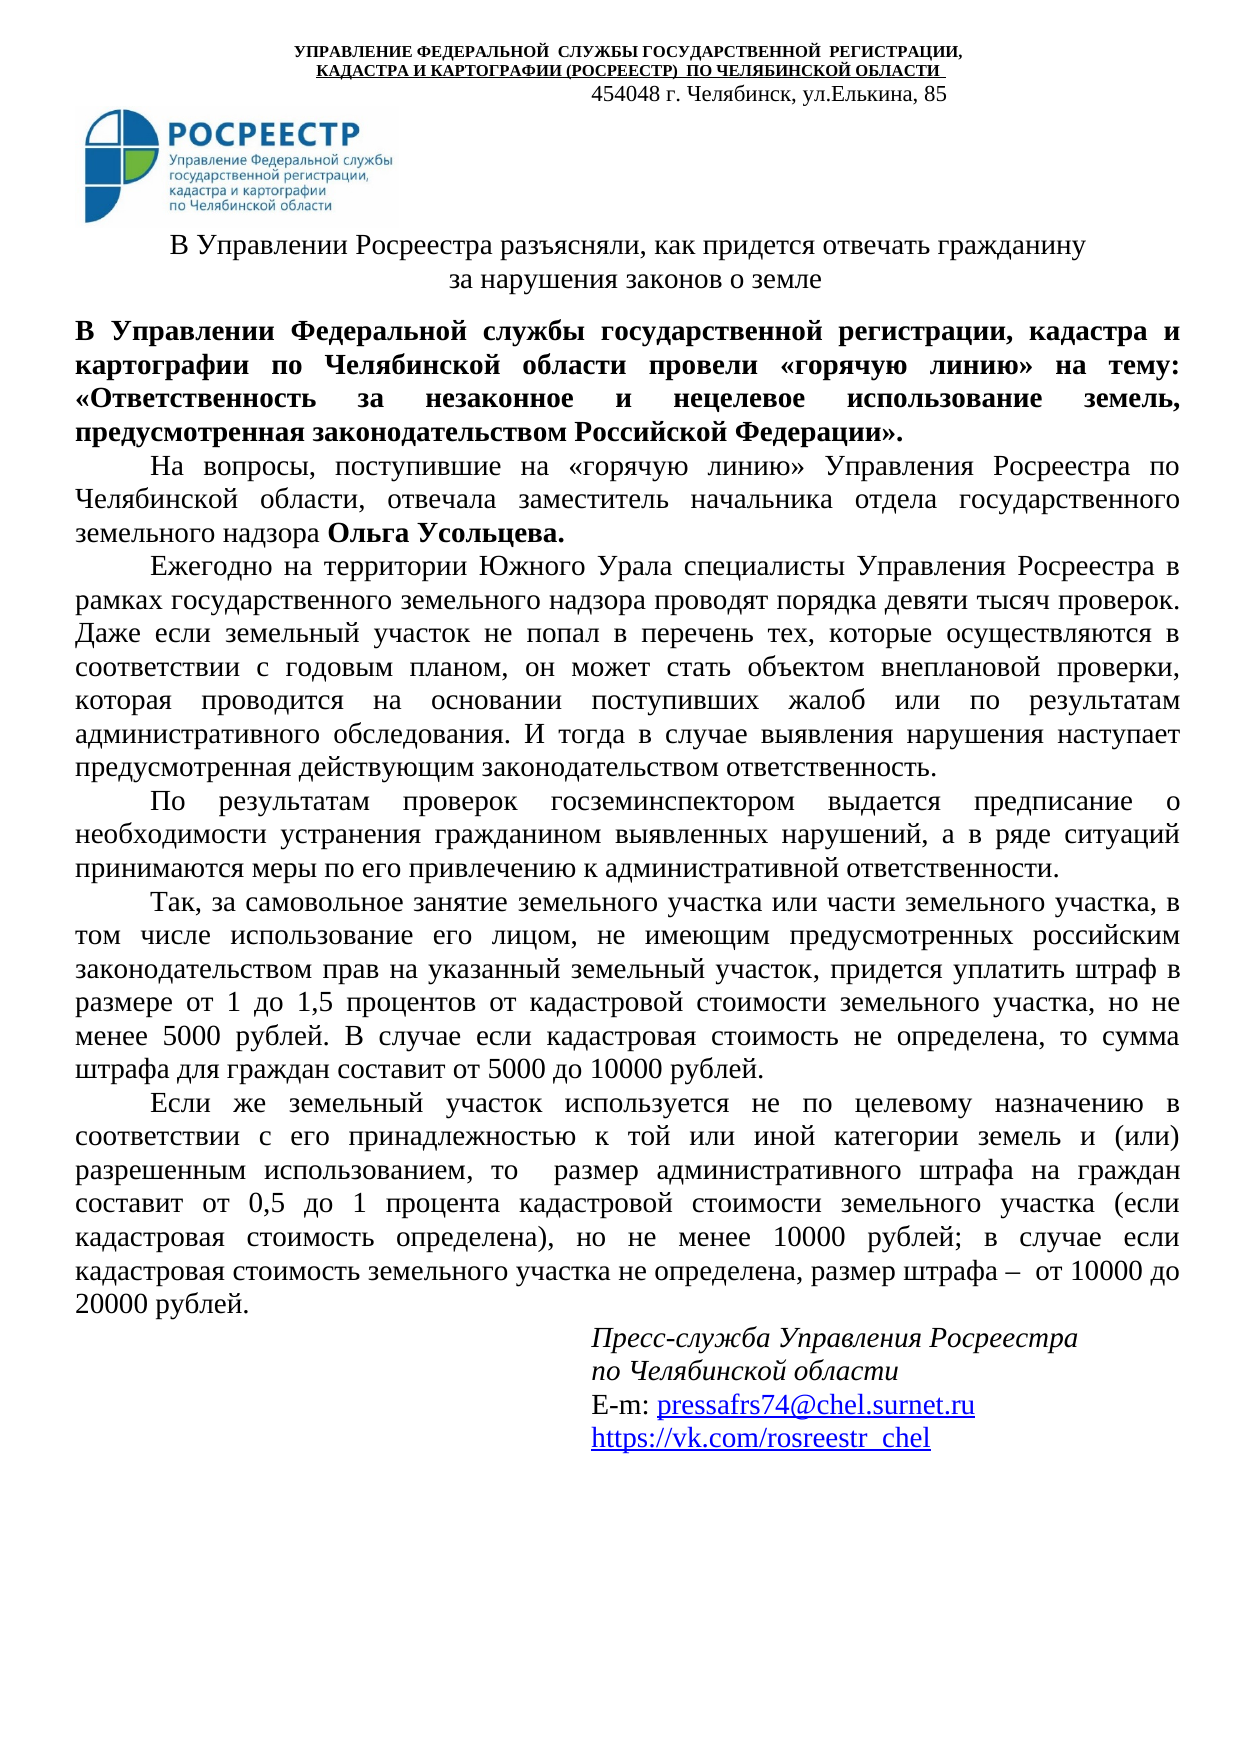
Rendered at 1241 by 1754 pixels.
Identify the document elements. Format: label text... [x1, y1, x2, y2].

text Ежегодно на территории Южного Урала специалисты Управления Росреестра в рамках государственного земельного надзора проводят порядка девяти тысяч проверок. Даже если земельный участок не попал в перечень тех, которые осуществляются в соответствии с годовым планом, он может стать объектом внеплановой проверки, которая проводится на основании поступивших жалоб или по результатам административного обследования. И тогда в случае выявления нарушения наступает предусмотренная действующим законодательством ответственность. [75, 548, 1181, 783]
picture [75, 106, 399, 228]
text 454048 г. Челябинск, ул.Елькина, 85 [75, 80, 1181, 106]
text Если же земельный участок используется не по целевому назначению в соответствии с его принадлежностью к той или иной категории земель и (или) разрешенным использованием, то размер административного штрафа на граждан составит от 0,5 до 1 процента кадастровой стоимости земельного участка (если кадастровая стоимость определена), но не менее 10000 рублей; в случае если кадастровая стоимость земельного участка не определена, размер штрафа – от 10000 до 20000 рублей. [75, 1085, 1181, 1320]
text Так, за самовольное занятие земельного участка или части земельного участка, в том числе использование его лицом, не имеющим предусмотренных российским законодательством прав на указанный земельный участок, придется уплатить штраф в размере от 1 до 1,5 процентов от кадастровой стоимости земельного участка, но не менее 5000 рублей. В случае если кадастровая стоимость не определена, то сумма штрафа для граждан составит от 5000 до 10000 рублей. [75, 884, 1181, 1085]
text В Управлении Росреестра разъясняли, как придется отвечать гражданину [75, 227, 1181, 261]
text На вопросы, поступившие на «горячую линию» Управления Росреестра по Челябинской области, отвечала заместитель начальника отдела государственного земельного надзора Ольга Усольцева. [75, 448, 1181, 548]
text Пресс-служба Управления Росреестра [517, 1320, 1181, 1353]
text КАДАСТРА И КАРТОГРАФИИ (РОСРЕЕСТР) ПО ЧЕЛЯБИНСКОЙ ОБЛАСТИ [75, 61, 1181, 80]
text По результатам проверок госземинспектором выдается предписание о необходимости устранения гражданином выявленных нарушений, а в ряде ситуаций принимаются меры по его привлечению к административной ответственности. [75, 783, 1181, 884]
text по Челябинской области [517, 1353, 1181, 1387]
text УПРАВЛЕНИЕ ФЕДЕРАЛЬНОЙ СЛУЖБЫ ГОСУДАРСТВЕННОЙ РЕГИСТРАЦИИ, [75, 41, 1181, 61]
text за нарушения законов о земле [75, 261, 1181, 294]
text https://vk.com/rosreestr_chel [517, 1420, 1181, 1454]
text E-m: pressafrs74@chel.surnet.ru [75, 1387, 1181, 1420]
text В Управлении Федеральной службы государственной регистрации, кадастра и картографии по Челябинской области провели «горячую линию» на тему: «Ответственность за незаконное и нецелевое использование земель, предусмотренная законодательством Российской Федерации». [75, 313, 1181, 448]
